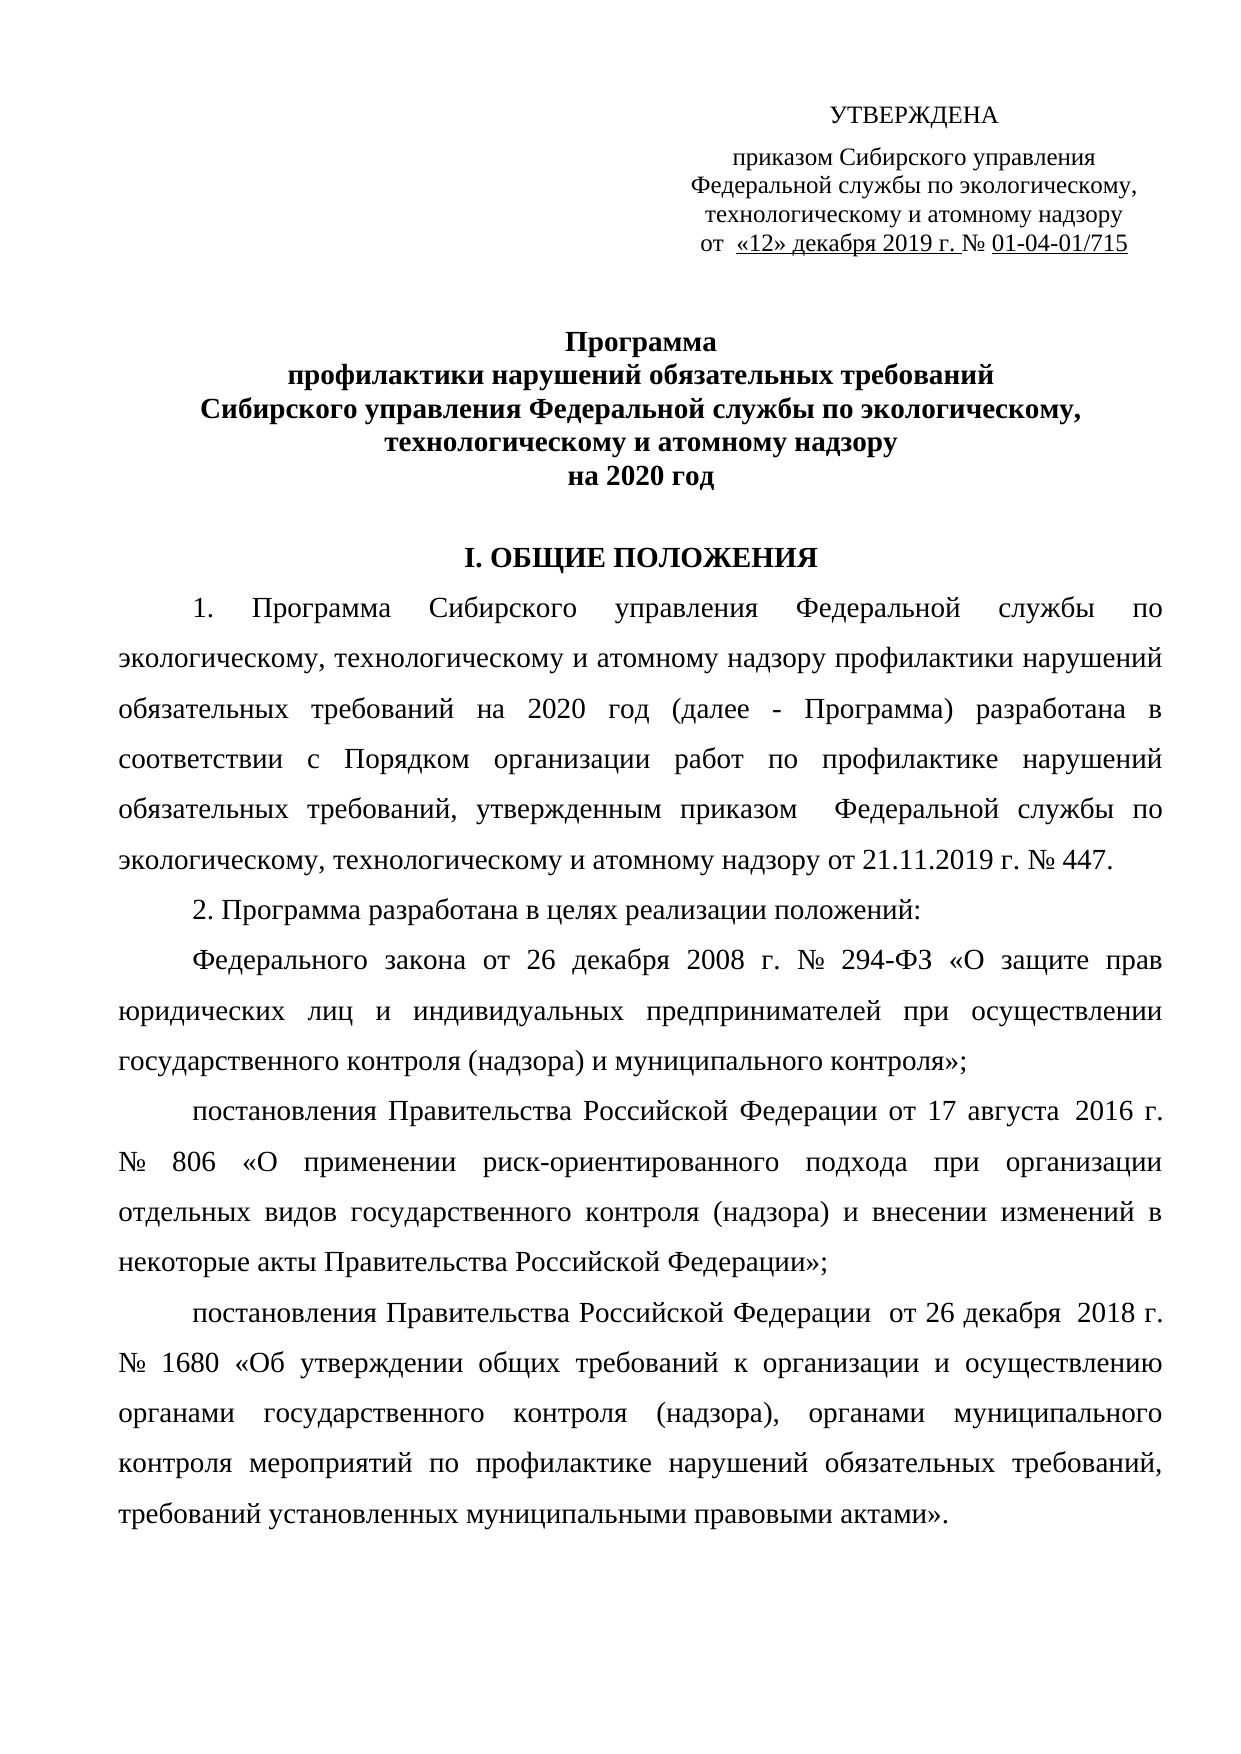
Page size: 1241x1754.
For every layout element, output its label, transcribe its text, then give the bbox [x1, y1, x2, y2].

text УТВЕРЖДЕНА [664, 100, 1163, 129]
title Программа [118, 324, 1163, 357]
text приказом Сибирского управления [664, 142, 1163, 170]
title на 2020 год [118, 458, 1163, 491]
text постановления Правительства Российской Федерации от 17 августа 2016 г. № 806 «О применении риск-ориентированного подхода при организации отдельных видов государственного контроля (надзора) и внесении изменений в некоторые акты Правительства Российской Федерации»; [118, 1093, 1163, 1278]
title профилактики нарушений обязательных требований [118, 357, 1163, 391]
title I. Общие положения [118, 540, 1163, 573]
text 1. Программа Сибирского управления Федеральной службы по экологическому, технологическому и атомному надзору профилактики нарушений обязательных требований на 2020 год (далее - Программа) разработана в соответствии с Порядком организации работ по профилактике нарушений обязательных требований, утвержденным приказом Федеральной службы по экологическому, технологическому и атомному надзору от 21.11.2019 г. № 447. [118, 590, 1163, 875]
text 2. Программа разработана в целях реализации положений: [118, 892, 1163, 926]
text от «12» декабря 2019 г. № 01-04-01/715 [664, 228, 1163, 257]
text Федеральной службы по экологическому, технологическому и атомному надзору [664, 170, 1163, 228]
text Федерального закона от 26 декабря 2008 г. № 294-ФЗ «О защите прав юридических лиц и индивидуальных предпринимателей при осуществлении государственного контроля (надзора) и муниципального контроля»; [118, 942, 1163, 1077]
title Сибирского управления Федеральной службы по экологическому, технологическому и атомному надзору [118, 391, 1163, 458]
text постановления Правительства Российской Федерации от 26 декабря 2018 г. № 1680 «Об утверждении общих требований к организации и осуществлению органами государственного контроля (надзора), органами муниципального контроля мероприятий по профилактике нарушений обязательных требований, требований установленных муниципальными правовыми актами». [118, 1295, 1163, 1529]
